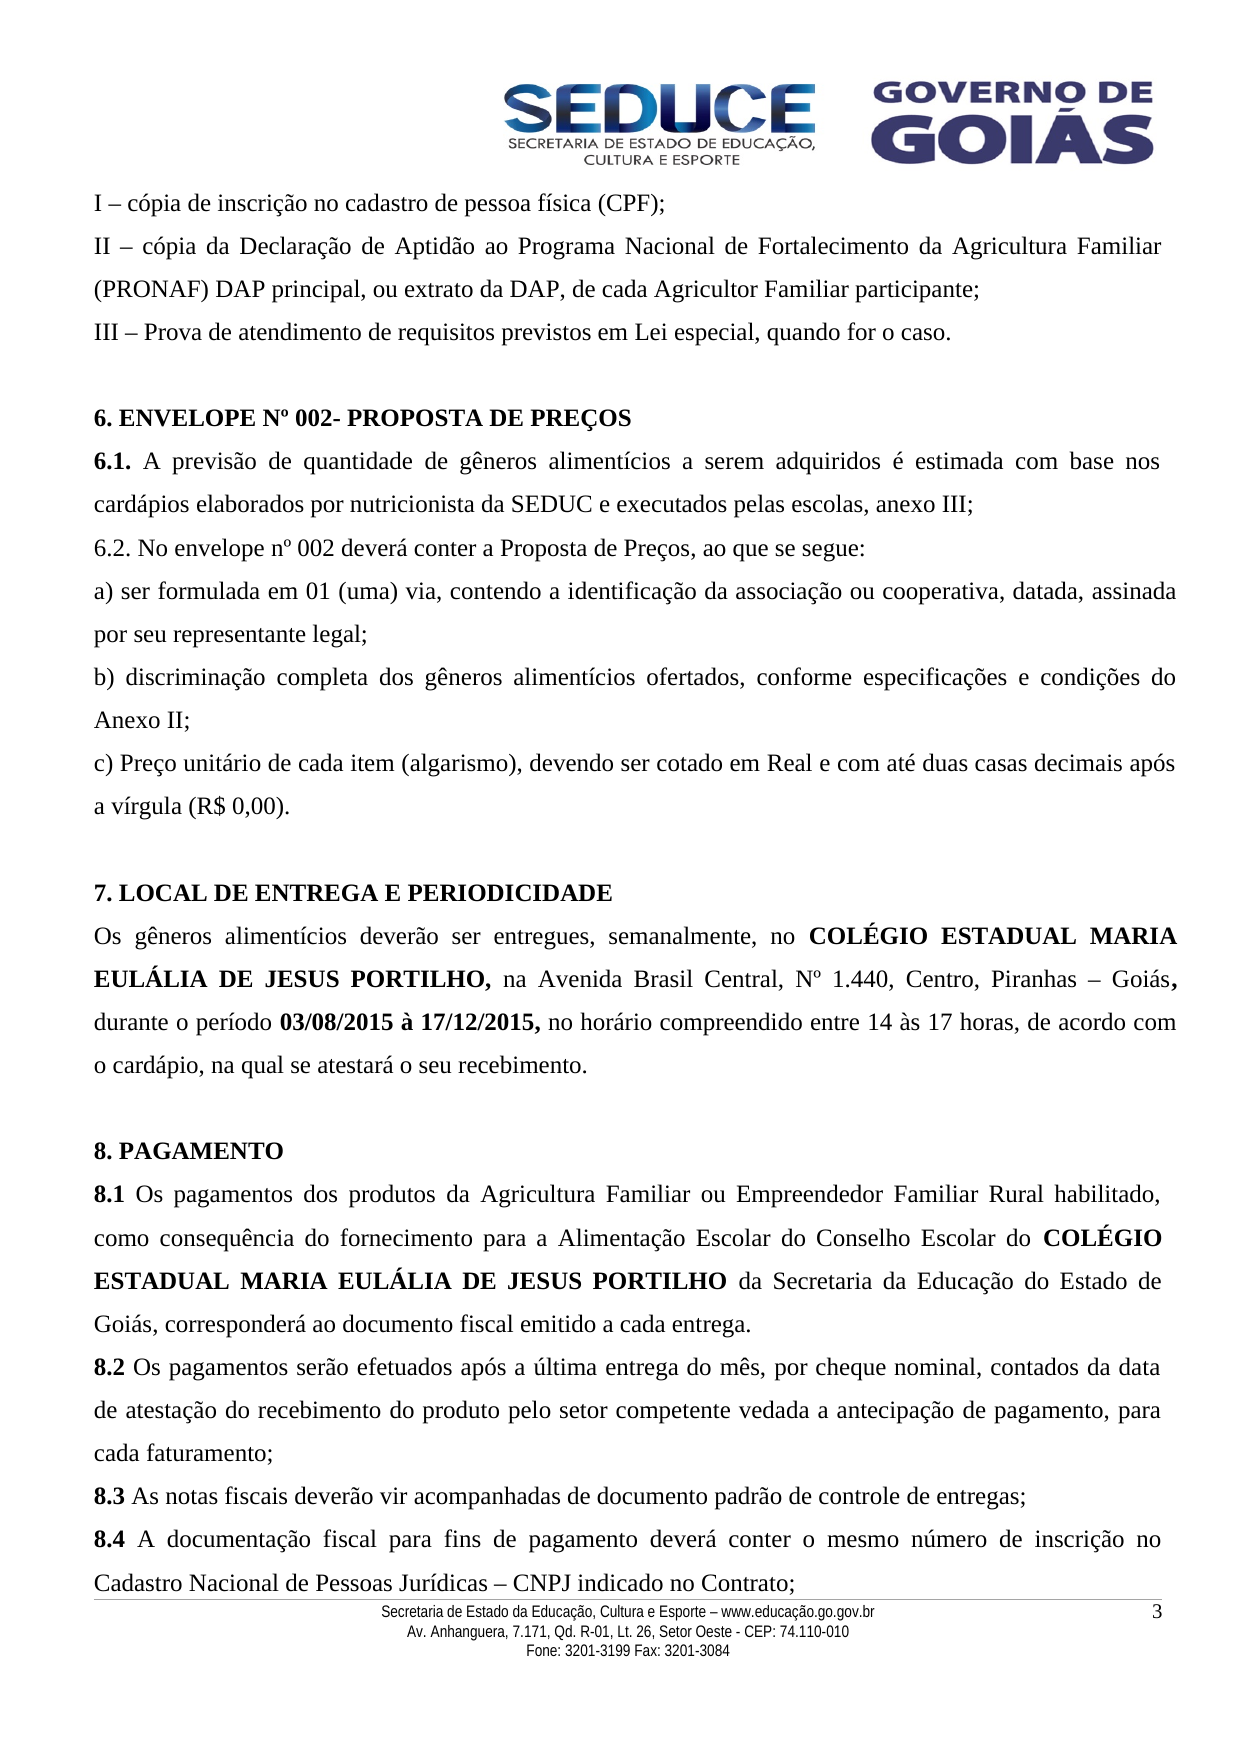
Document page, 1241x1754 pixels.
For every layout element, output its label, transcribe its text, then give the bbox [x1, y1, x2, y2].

text 7. LOCAL DE ENTREGA E PERIODICIDADE [94, 878, 1177, 906]
text II – cópia da Declaração de Aptidão ao Programa Nacional de Fortalecimento da Agricultura Familiar (PRONAF) DAP principal, ou extrato da DAP, de cada Agricultor Familiar participante; [94, 231, 1162, 303]
text 8.3 As notas fiscais deverão vir acompanhadas de documento padrão de controle de entregas; [94, 1481, 1162, 1510]
picture [503, 75, 1163, 174]
text III – Prova de atendimento de requisitos previstos em Lei especial, quando for o caso. [94, 317, 1162, 346]
text b) discriminação completa dos gêneros alimentícios ofertados, conforme especificações e condições do Anexo II; [94, 662, 1177, 734]
text a) ser formulada em 01 (uma) via, contendo a identificação da associação ou cooperativa, datada, assinada por seu representante legal; [94, 576, 1177, 648]
text I – cópia de inscrição no cadastro de pessoa física (CPF); [94, 188, 1162, 216]
text 8.2 Os pagamentos serão efetuados após a última entrega do mês, por cheque nominal, contados da data de atestação do recebimento do produto pelo setor competente vedada a antecipação de pagamento, para cada faturamento; [94, 1352, 1162, 1467]
text 6.1. A previsão de quantidade de gêneros alimentícios a serem adquiridos é estimada com base nos cardápios elaborados por nutricionista da SEDUC e executados pelas escolas, anexo III; [94, 446, 1162, 518]
text 8. PAGAMENTO [94, 1136, 1177, 1165]
text documentação fiscal para fins de pagamento deverá conter o mesmo número de inscrição no Cadastro Nacional de Pessoas Jurídicas – CNPJ indicado no Contrato; [94, 1524, 1162, 1596]
text 6.2. No envelope nº 002 deverá conter a Proposta de Preços, ao que se segue: [94, 533, 1177, 561]
text c) Preço unitário de cada item (algarismo), devendo ser cotado em Real e com até duas casas decimais após a vírgula (R$ 0,00). [94, 748, 1177, 820]
text Os gêneros alimentícios deverão ser entregues, semanalmente, no COLÉGIO ESTADUAL MARIA EULÁLIA DE JESUS PORTILHO, na Avenida Brasil Central, Nº 1.440, Centro, Piranhas – Goiás, durante o período 03/08/2015 à 17/12/2015, no horário compreendido entre 14 às 17 horas, de acordo com o cardápio, na qual se atestará o seu recebimento. [94, 921, 1177, 1079]
text 6. ENVELOPE Nº 002- PROPOSTA DE PREÇOS [94, 403, 1162, 432]
text 8.1 Os pagamentos dos produtos da Agricultura Familiar ou Empreendedor Familiar Rural habilitado, como consequência do fornecimento para a Alimentação Escolar do Conselho Escolar do COLÉGIO ESTADUAL MARIA EULÁLIA DE JESUS PORTILHO da Secretaria da Educação do Estado de Goiás, corresponderá ao documento fiscal emitido a cada entrega. [94, 1179, 1162, 1338]
